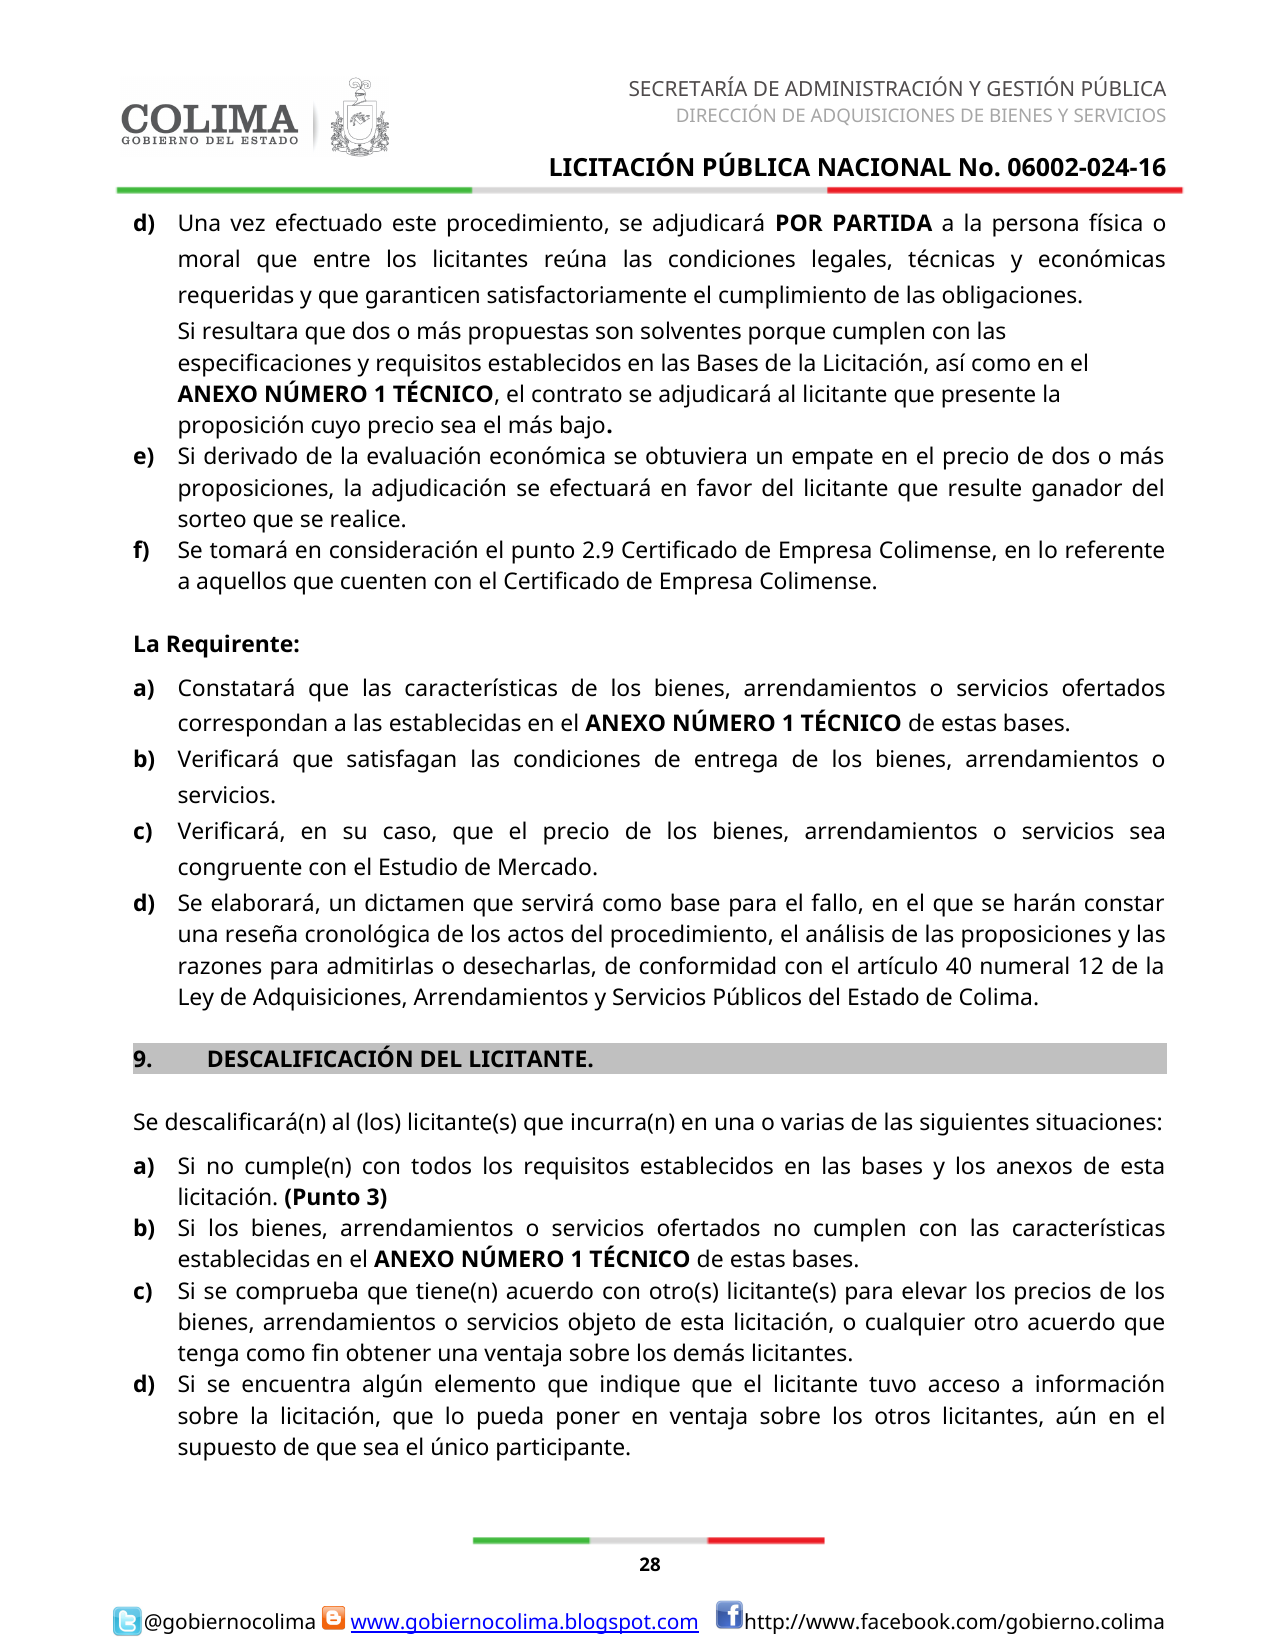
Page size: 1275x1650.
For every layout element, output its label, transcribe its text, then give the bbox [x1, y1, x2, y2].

text c) Si se comprueba que tiene(n) acuerdo con otro(s) licitante(s) para elevar los precios de los bienes, arrendamientos o servicios objeto de esta licitación, o cualquier otro acuerdo que tenga como fin obtener una ventaja sobre los demás licitantes. [133, 1274, 1167, 1368]
picture [321, 1606, 345, 1630]
list Una vez efectuado este procedimiento, se adjudicará POR PARTIDA a la persona física o moral que entre los licitantes reúna las condiciones legales, técnicas y económicas requeridas y que garanticen satisfactoriamente el cumplimiento de las obligaciones. [133, 207, 1167, 311]
list Se elaborará, un dictamen que servirá como base para el fallo, en el que se harán constar una reseña cronológica de los actos del procedimiento, el análisis de las proposiciones y las razones para admitirlas o desecharlas, de conformidad con el artículo 40 numeral 12 de la Ley de Adquisiciones, Arrendamientos y Servicios Públicos del Estado de Colima. [133, 887, 1167, 1012]
text La Requirente: [133, 628, 1167, 659]
text b) Si los bienes, arrendamientos o servicios ofertados no cumplen con las características establecidas en el ANEXO NÚMERO 1 TÉCNICO de estas bases. [133, 1212, 1167, 1274]
text d) Si se encuentra algún elemento que indique que el licitante tuvo acceso a información sobre la licitación, que lo pueda poner en ventaja sobre los otros licitantes, aún en el supuesto de que sea el único participante. [133, 1368, 1167, 1462]
text Si resultara que dos o más propuestas son solventes porque cumplen con las especificaciones y requisitos establecidos en las Bases de la Licitación, así como en el ANEXO NÚMERO 1 TÉCNICO, el contrato se adjudicará al licitante que presente la proposición cuyo precio sea el más bajo. [177, 315, 1167, 440]
picture [120, 76, 389, 157]
list Si derivado de la evaluación económica se obtuviera un empate en el precio de dos o más proposiciones, la adjudicación se efectuará en favor del licitante que resulte ganador del sorteo que se realice. [133, 440, 1167, 534]
text 9. DESCALIFICACIÓN DEL LICITANTE. [133, 1043, 1167, 1074]
picture [715, 1600, 744, 1630]
text a) Si no cumple(n) con todos los requisitos establecidos en las bases y los anexos de esta licitación. (Punto 3) [133, 1149, 1167, 1212]
list Verificará, en su caso, que el precio de los bienes, arrendamientos o servicios sea congruente con el Estudio de Mercado. [133, 815, 1167, 882]
picture [472, 1527, 828, 1551]
list Se tomará en consideración el punto 2.9 Certificado de Empresa Colimense, en lo referente a aquellos que cuenten con el Certificado de Empresa Colimense. [133, 534, 1167, 596]
text Se descalificará(n) al (los) licitante(s) que incurra(n) en una o varias de las siguientes situaciones: [133, 1106, 1167, 1137]
list Constatará que las características de los bienes, arrendamientos o servicios ofertados correspondan a las establecidas en el ANEXO NÚMERO 1 TÉCNICO de estas bases. [133, 671, 1167, 739]
list Verificará que satisfagan las condiciones de entrega de los bienes, arrendamientos o servicios. [133, 743, 1167, 811]
picture [111, 181, 1189, 202]
picture [112, 1606, 143, 1637]
